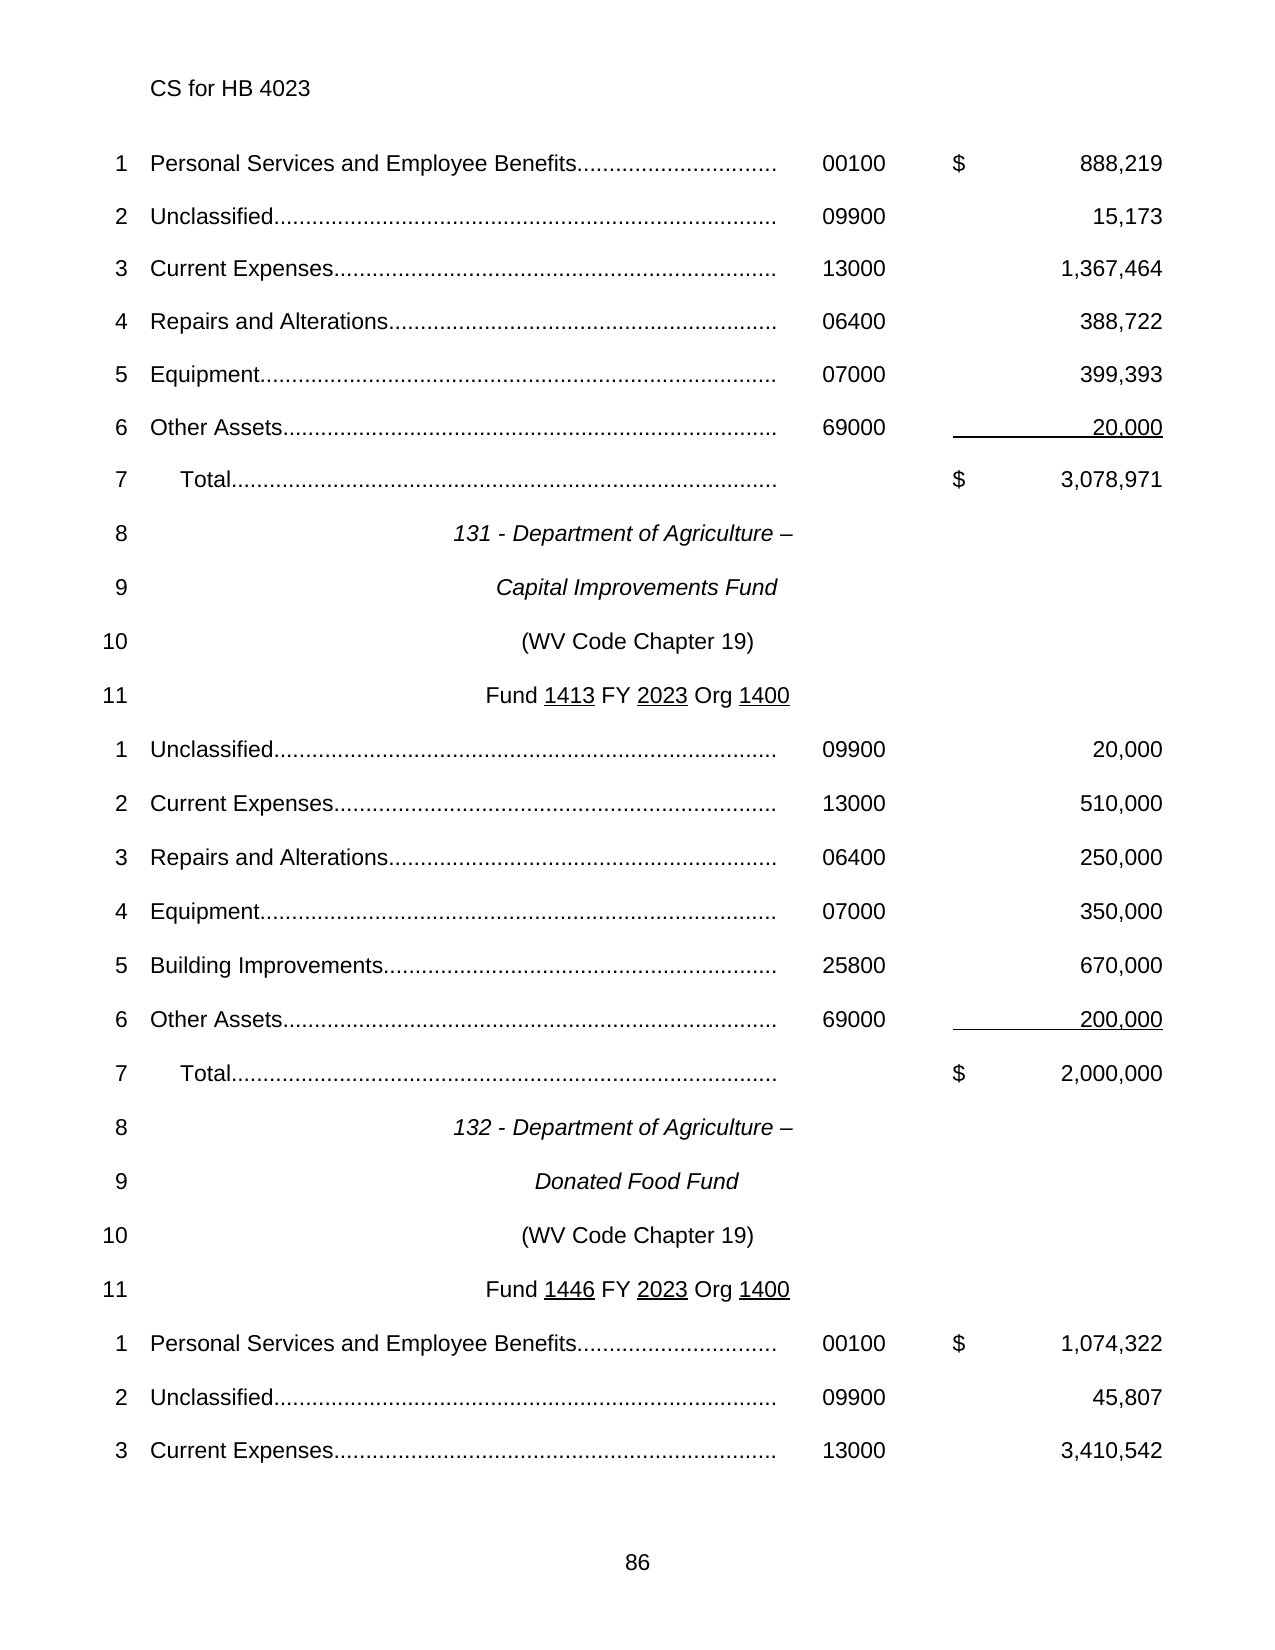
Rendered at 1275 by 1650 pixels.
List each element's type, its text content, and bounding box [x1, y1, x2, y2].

text Repairs and Alterations 06400 250,000 [150, 844, 1125, 870]
text Fund 1413 FY 2023 Org 1400 [150, 682, 1125, 708]
text Other Assets 69000 200,000 [150, 1006, 1125, 1032]
text Current Expenses 13000 510,000 [150, 790, 1125, 816]
text Capital Improvements Fund [150, 574, 1125, 601]
text Unclassified 09900 20,000 [150, 736, 1125, 762]
text Repairs and Alterations 06400 388,722 [150, 308, 1125, 334]
text Total $ 3,078,971 [150, 466, 1125, 493]
text Building Improvements 25800 670,000 [150, 952, 1125, 978]
text Equipment 07000 350,000 [150, 898, 1125, 924]
text Other Assets 69000 20,000 [150, 413, 1125, 440]
text Current Expenses 13000 1,367,464 [150, 255, 1125, 282]
text Current Expenses 13000 3,410,542 [150, 1437, 1125, 1464]
text Fund 1446 FY 2023 Org 1400 [150, 1276, 1125, 1302]
text Total $ 2,000,000 [150, 1060, 1125, 1086]
list Department of Agriculture – [150, 1114, 1125, 1140]
text Unclassified 09900 15,173 [150, 203, 1125, 229]
text Donated Food Fund [150, 1168, 1125, 1194]
text Personal Services and Employee Benefits 00100 $ 888,219 [150, 150, 1125, 176]
text Personal Services and Employee Benefits 00100 $ 1,074,322 [150, 1329, 1125, 1356]
text (WV Code Chapter 19) [150, 628, 1125, 654]
text Equipment 07000 399,393 [150, 361, 1125, 387]
list Department of Agriculture – [150, 520, 1125, 547]
text (WV Code Chapter 19) [150, 1222, 1125, 1248]
text Unclassified 09900 45,807 [150, 1383, 1125, 1410]
